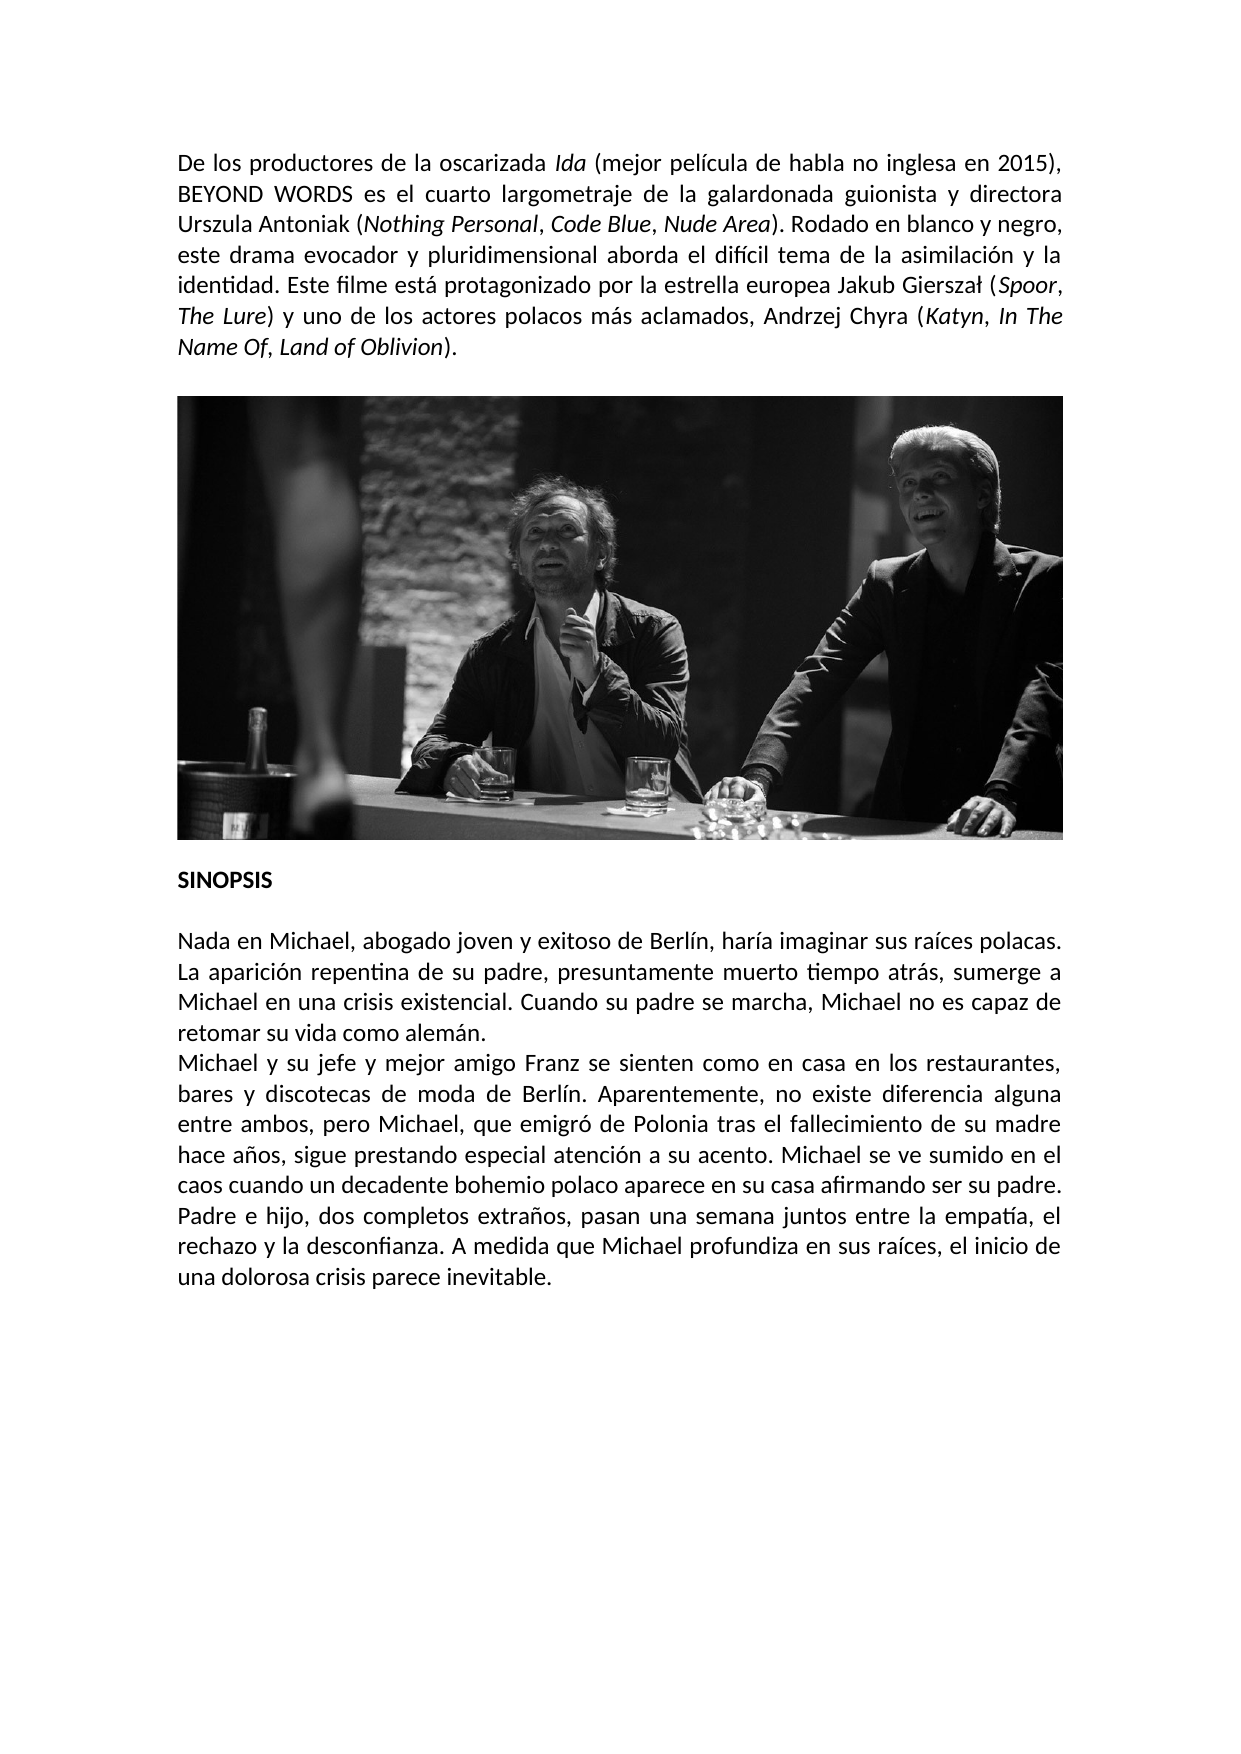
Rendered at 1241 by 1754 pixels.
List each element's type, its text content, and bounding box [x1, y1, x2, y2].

text De los productores de la oscarizada Ida (mejor película de habla no inglesa en 2015), BEYOND WORDS es el cuarto largometraje de la galardonada guionista y directora Urszula Antoniak (Nothing Personal, Code Blue, Nude Area). Rodado en blanco y negro, este drama evocador y pluridimensional aborda el difícil tema de la asimilación y la identidad. Este filme está protagonizado por la estrella europea Jakub Gierszał (Spoor, The Lure) y uno de los actores polacos más aclamados, Andrzej Chyra (Katyn, In The Name Of, Land of Oblivion). [177, 148, 1063, 361]
text SINOPSIS [177, 864, 1063, 895]
picture [177, 396, 1063, 840]
text Michael y su jefe y mejor amigo Franz se sienten como en casa en los restaurantes, bares y discotecas de moda de Berlín. Aparentemente, no existe diferencia alguna entre ambos, pero Michael, que emigró de Polonia tras el fallecimiento de su madre hace años, sigue prestando especial atención a su acento. Michael se ve sumido en el caos cuando un decadente bohemio polaco aparece en su casa afirmando ser su padre. Padre e hijo, dos completos extraños, pasan una semana juntos entre la empatía, el rechazo y la desconfianza. A medida que Michael profundiza en sus raíces, el inicio de una dolorosa crisis parece inevitable. [177, 1047, 1063, 1291]
text Nada en Michael, abogado joven y exitoso de Berlín, haría imaginar sus raíces polacas. La aparición repentina de su padre, presuntamente muerto tiempo atrás, sumerge a Michael en una crisis existencial. Cuando su padre se marcha, Michael no es capaz de retomar su vida como alemán. [177, 925, 1063, 1047]
